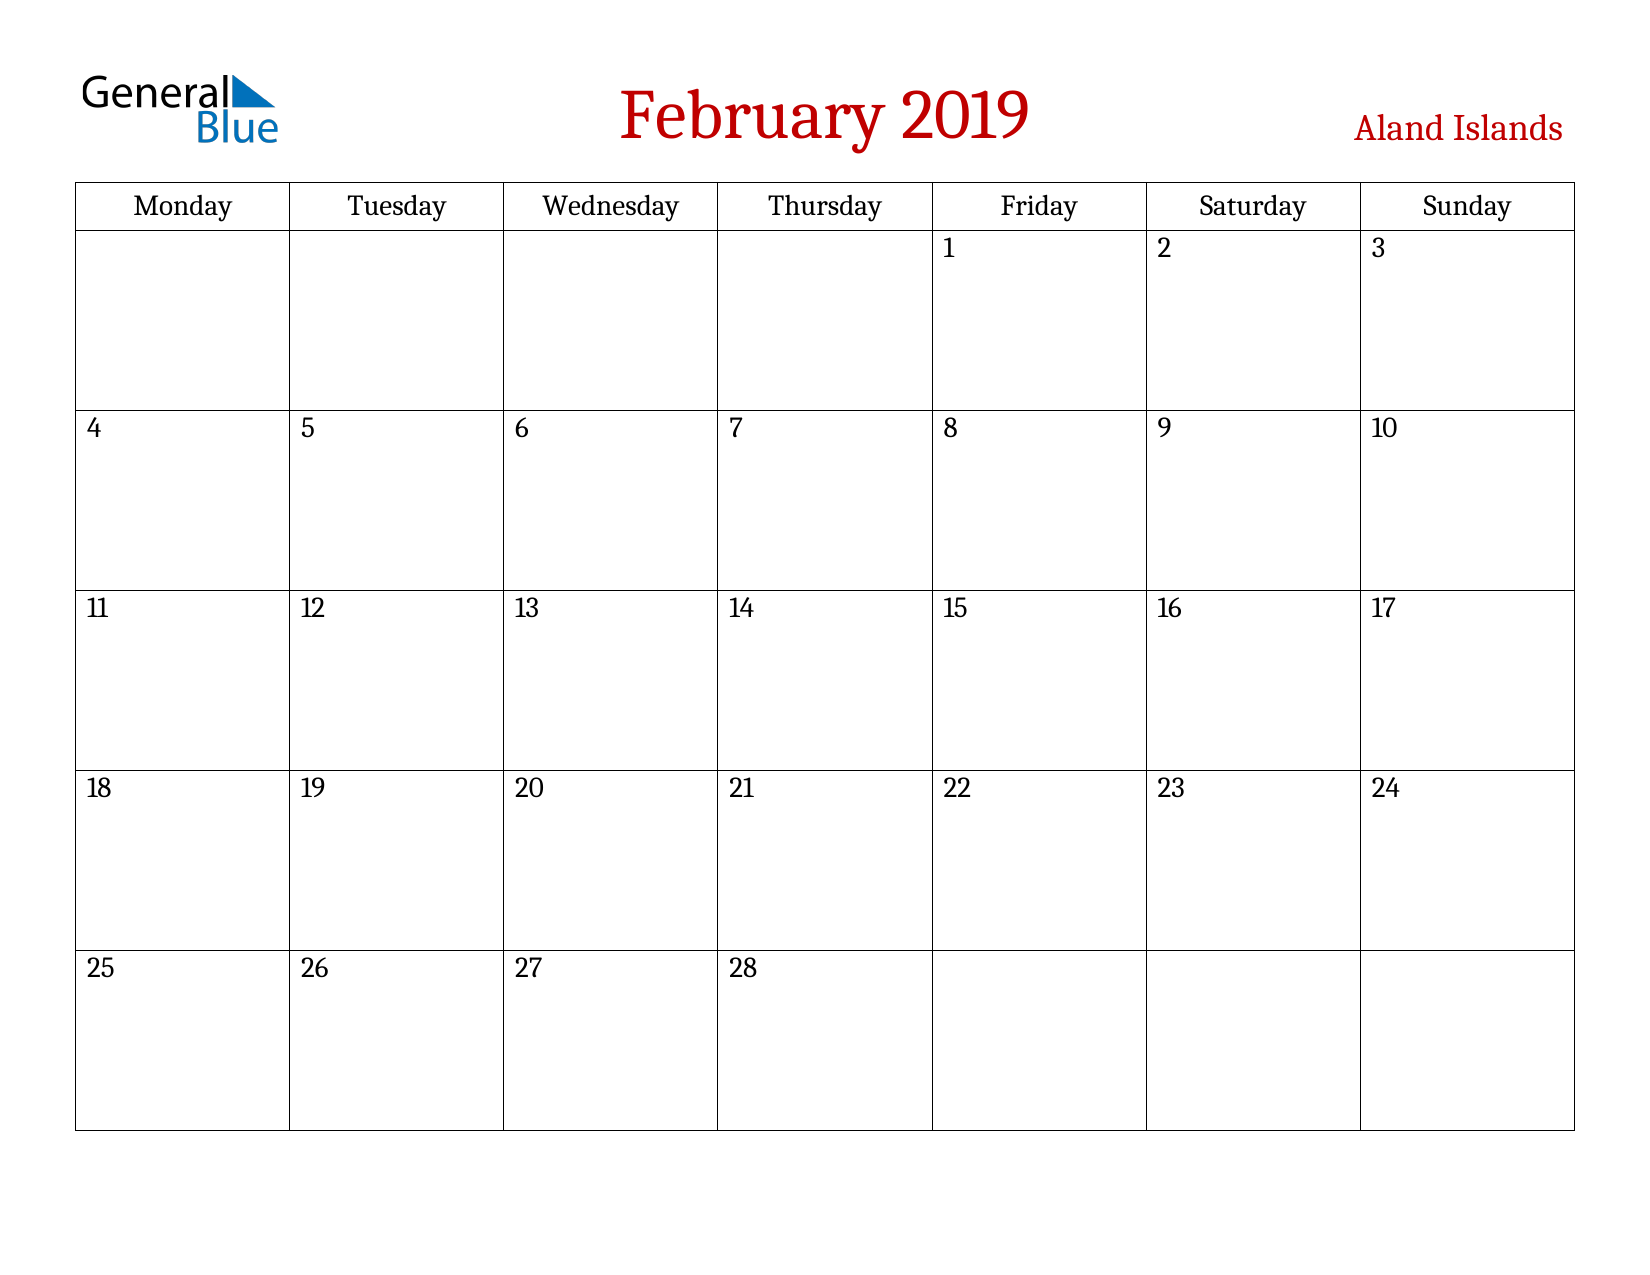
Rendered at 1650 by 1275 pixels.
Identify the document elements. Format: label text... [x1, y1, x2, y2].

table_cell Sunday [1361, 183, 1574, 230]
table_cell 7 [718, 411, 932, 444]
table_cell [933, 985, 1146, 1130]
table_cell [290, 231, 503, 264]
table_cell [1147, 445, 1360, 590]
table_cell [1361, 985, 1574, 1130]
table_cell [504, 445, 717, 590]
table_cell [933, 445, 1146, 590]
table_cell [290, 985, 503, 1130]
table_header February 2019 [504, 75, 1146, 182]
table_cell [1147, 985, 1360, 1130]
table_cell Wednesday [504, 183, 717, 230]
table_cell [718, 985, 932, 1130]
table_cell 25 [76, 951, 289, 985]
table_cell [933, 265, 1146, 410]
table_cell [290, 625, 503, 770]
table_cell 23 [1147, 771, 1360, 805]
table_cell 3 [1361, 231, 1574, 264]
table_cell [290, 265, 503, 410]
table_cell 13 [504, 591, 717, 625]
table_cell [76, 625, 289, 770]
table_cell [504, 625, 717, 770]
table_cell 11 [76, 591, 289, 625]
table_cell [718, 805, 932, 950]
table_cell 14 [718, 591, 932, 625]
table_cell [718, 445, 932, 590]
table_cell [504, 805, 717, 950]
table_cell [1361, 625, 1574, 770]
table_cell 18 [76, 771, 289, 805]
table_cell [1147, 805, 1360, 950]
table_header [76, 75, 503, 182]
table_cell [504, 985, 717, 1130]
table_cell 26 [290, 951, 503, 985]
table_cell [76, 231, 289, 264]
table_header Aland Islands [1146, 75, 1574, 182]
table_cell [1147, 625, 1360, 770]
table_cell [718, 231, 932, 264]
table_cell [76, 445, 289, 590]
table_cell [290, 445, 503, 590]
table_cell 28 [718, 951, 932, 985]
table_cell 22 [933, 771, 1146, 805]
table_cell Tuesday [290, 183, 503, 230]
table_cell [1361, 951, 1574, 985]
table_cell Thursday [718, 183, 932, 230]
table_cell 15 [933, 591, 1146, 625]
table_cell [1361, 805, 1574, 950]
table_cell 20 [504, 771, 717, 805]
table_cell 8 [933, 411, 1146, 444]
table_cell [76, 985, 289, 1130]
table_cell 12 [290, 591, 503, 625]
table_cell 19 [290, 771, 503, 805]
table_cell Friday [933, 183, 1146, 230]
table_cell [933, 625, 1146, 770]
table_cell [1361, 265, 1574, 410]
table_cell 21 [718, 771, 932, 805]
table_cell [1147, 951, 1360, 985]
table_cell 9 [1147, 411, 1360, 444]
table_cell 1 [933, 231, 1146, 264]
table_cell 17 [1361, 591, 1574, 625]
table_cell [504, 265, 717, 410]
table_cell 10 [1361, 411, 1574, 444]
table_cell [718, 265, 932, 410]
table_cell [290, 805, 503, 950]
table_cell 24 [1361, 771, 1574, 805]
table_cell [504, 231, 717, 264]
table_cell [1361, 445, 1574, 590]
table_cell [933, 951, 1146, 985]
table_cell [1147, 265, 1360, 410]
table_cell 6 [504, 411, 717, 444]
table_cell 16 [1147, 591, 1360, 625]
table_cell 4 [76, 411, 289, 444]
table_cell 27 [504, 951, 717, 985]
picture [82, 75, 278, 143]
table_cell [718, 625, 932, 770]
table_cell Saturday [1147, 183, 1360, 230]
table_cell Monday [76, 183, 289, 230]
table_cell 2 [1147, 231, 1360, 264]
table_cell 5 [290, 411, 503, 444]
table_cell [76, 265, 289, 410]
table_cell [76, 805, 289, 950]
table_cell [933, 805, 1146, 950]
